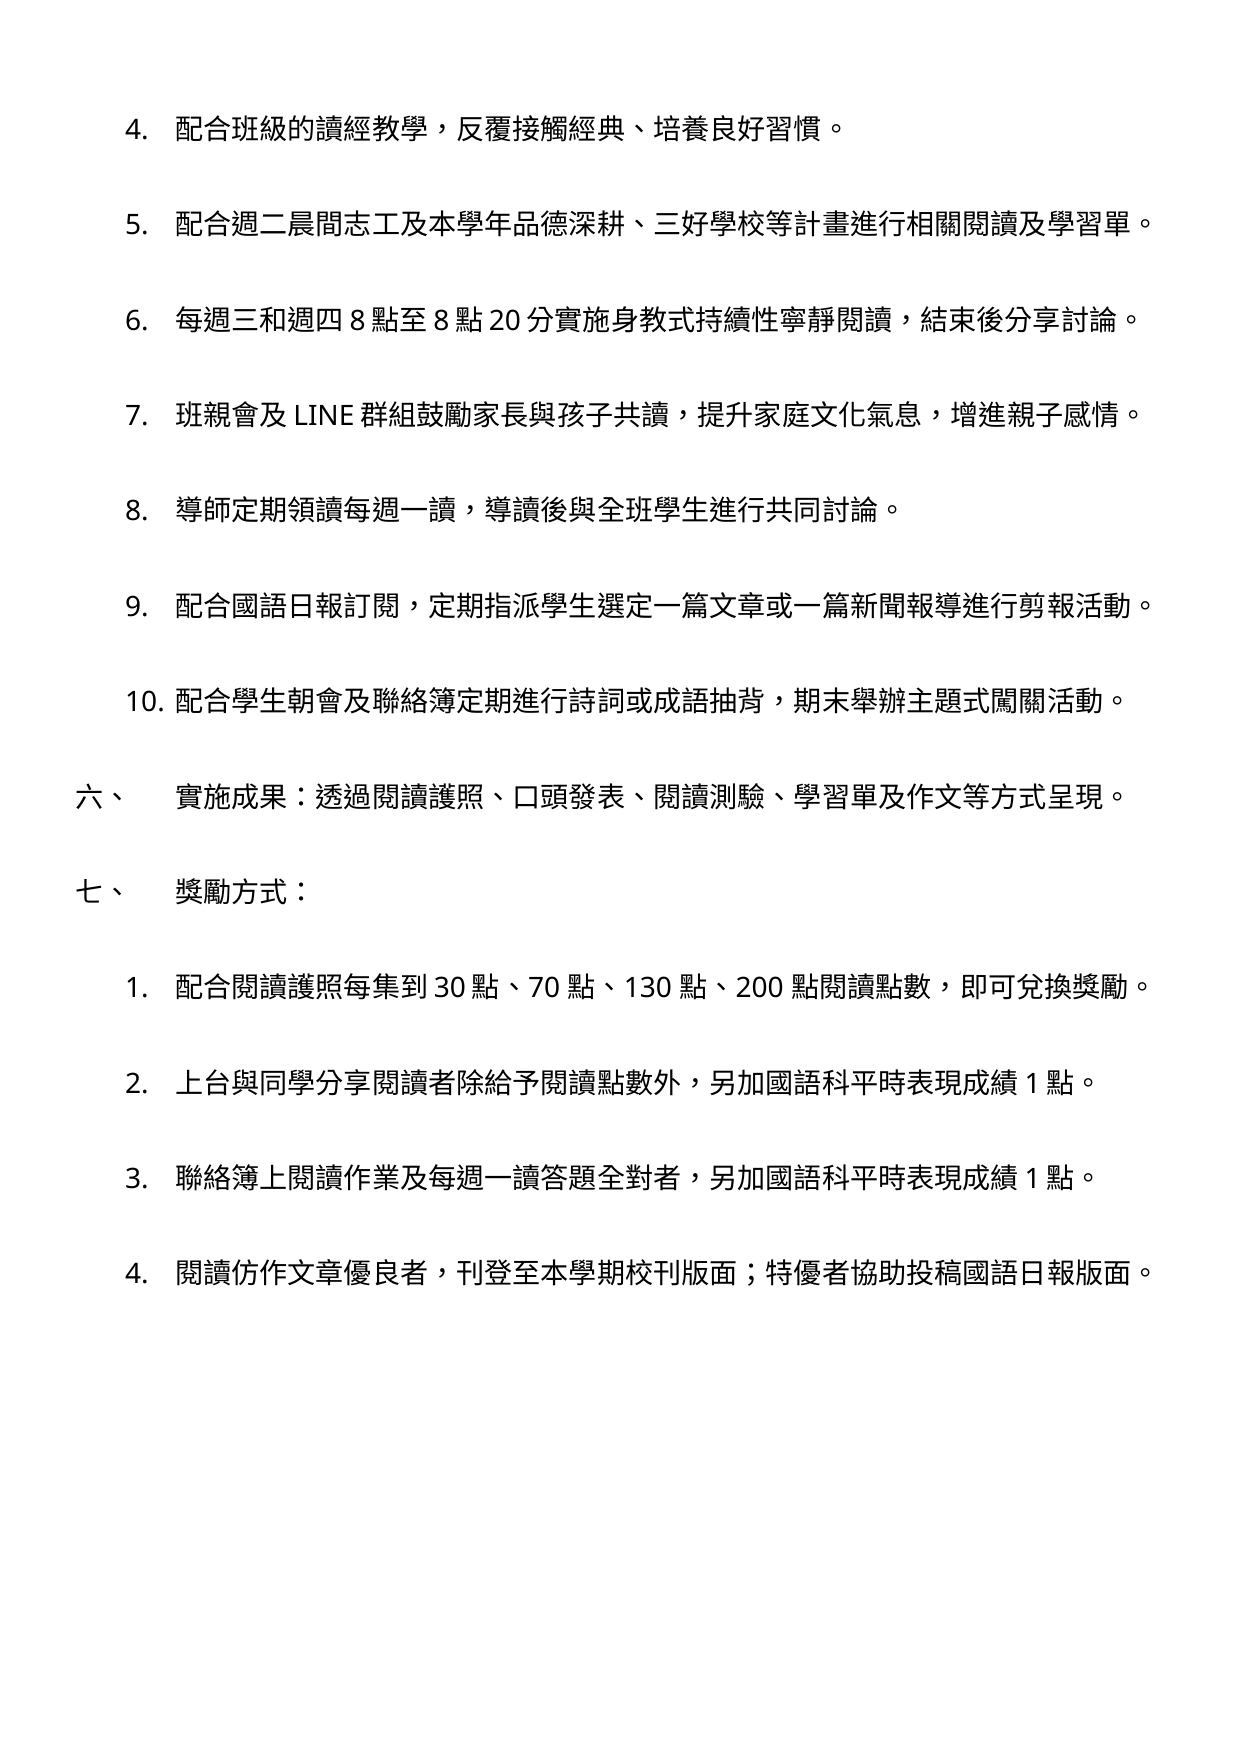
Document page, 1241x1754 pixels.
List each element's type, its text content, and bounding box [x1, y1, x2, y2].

list 班親會及LINE群組鼓勵家長與孩子共讀，提升家庭文化氣息，增進親子感情。 [125, 376, 1165, 451]
list 配合週二晨間志工及本學年品德深耕、三好學校等計畫進行相關閱讀及學習單。 [125, 185, 1165, 260]
list 配合學生朝會及聯絡簿定期進行詩詞或成語抽背，期末舉辦主題式闖關活動。 [125, 662, 1165, 737]
list 上台與同學分享閱讀者除給予閱讀點數外，另加國語科平時表現成績1點。 [125, 1043, 1165, 1118]
list 實施成果：透過閱讀護照、口頭發表、閱讀測驗、學習單及作文等方式呈現。 [75, 757, 1165, 832]
list 獎勵方式： [75, 853, 1165, 928]
list 聯絡簿上閱讀作業及每週一讀答題全對者，另加國語科平時表現成績1點。 [125, 1139, 1165, 1214]
list 每週三和週四8點至8點20分實施身教式持續性寧靜閱讀，結束後分享討論。 [125, 280, 1165, 355]
list 導師定期領讀每週一讀，導讀後與全班學生進行共同討論。 [125, 471, 1165, 546]
list 配合國語日報訂閱，定期指派學生選定一篇文章或一篇新聞報導進行剪報活動。 [125, 567, 1165, 642]
list 配合閱讀護照每集到30點、70 點、130 點、200 點閱讀點數，即可兌換獎勵。 [125, 948, 1165, 1023]
list 閱讀仿作文章優良者，刊登至本學期校刊版面；特優者協助投稿國語日報版面。 [125, 1234, 1165, 1309]
list 配合班級的讀經教學，反覆接觸經典、培養良好習慣。 [125, 89, 1165, 164]
